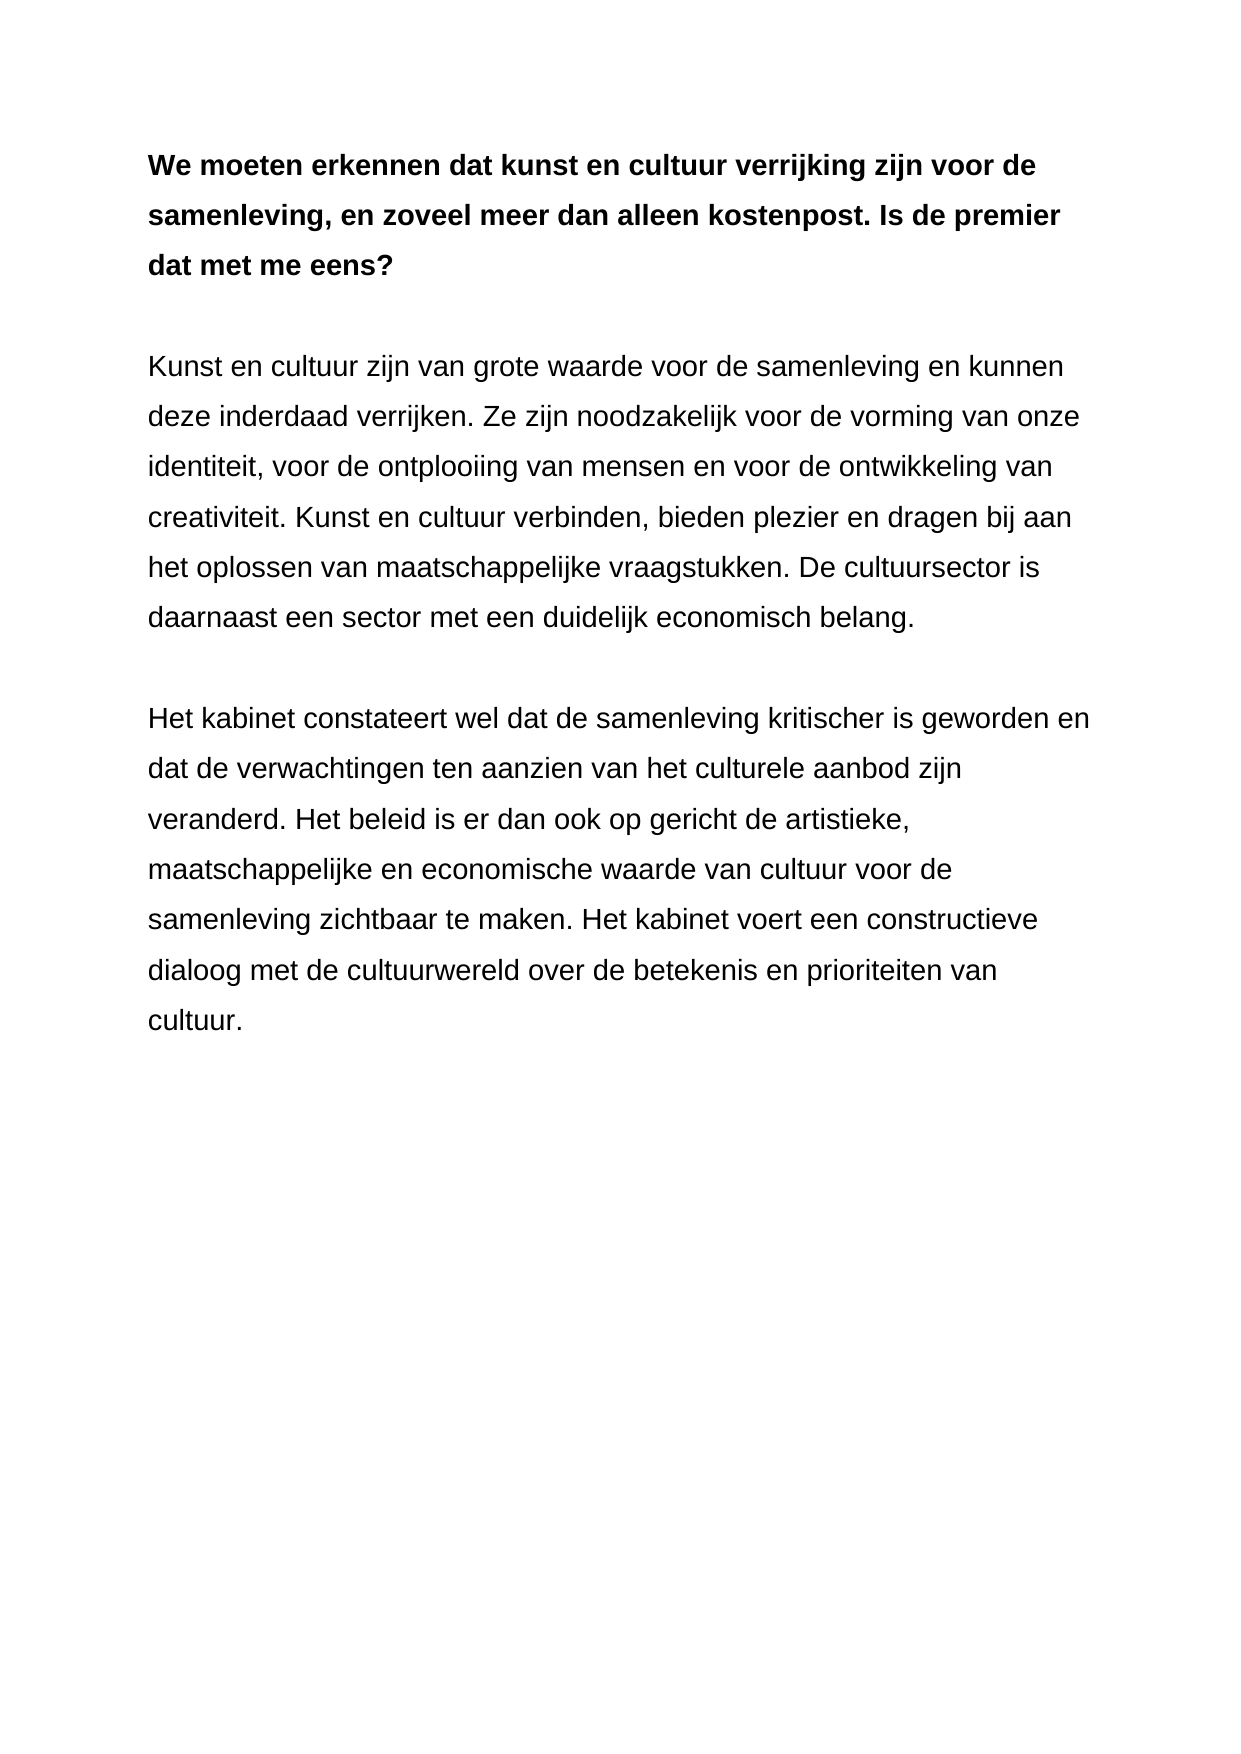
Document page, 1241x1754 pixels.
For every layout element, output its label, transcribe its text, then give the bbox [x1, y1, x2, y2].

text Kunst en cultuur zijn van grote waarde voor de samenleving en kunnen deze inderdaad verrijken. Ze zijn noodzakelijk voor de vorming van onze identiteit, voor de ontplooiing van mensen en voor de ontwikkeling van creativiteit. Kunst en cultuur verbinden, bieden plezier en dragen bij aan het oplossen van maatschappelijke vraagstukken. De cultuursector is daarnaast een sector met een duidelijk economisch belang. [148, 349, 1093, 634]
text Het kabinet constateert wel dat de samenleving kritischer is geworden en dat de verwachtingen ten aanzien van het culturele aanbod zijn veranderd. Het beleid is er dan ook op gericht de artistieke, maatschappelijke en economische waarde van cultuur voor de samenleving zichtbaar te maken. Het kabinet voert een constructieve dialoog met de cultuurwereld over de betekenis en prioriteiten van cultuur. [148, 701, 1093, 1036]
text We moeten erkennen dat kunst en cultuur verrijking zijn voor de samenleving, en zoveel meer dan alleen kostenpost. Is de premier dat met me eens? [148, 148, 1093, 282]
